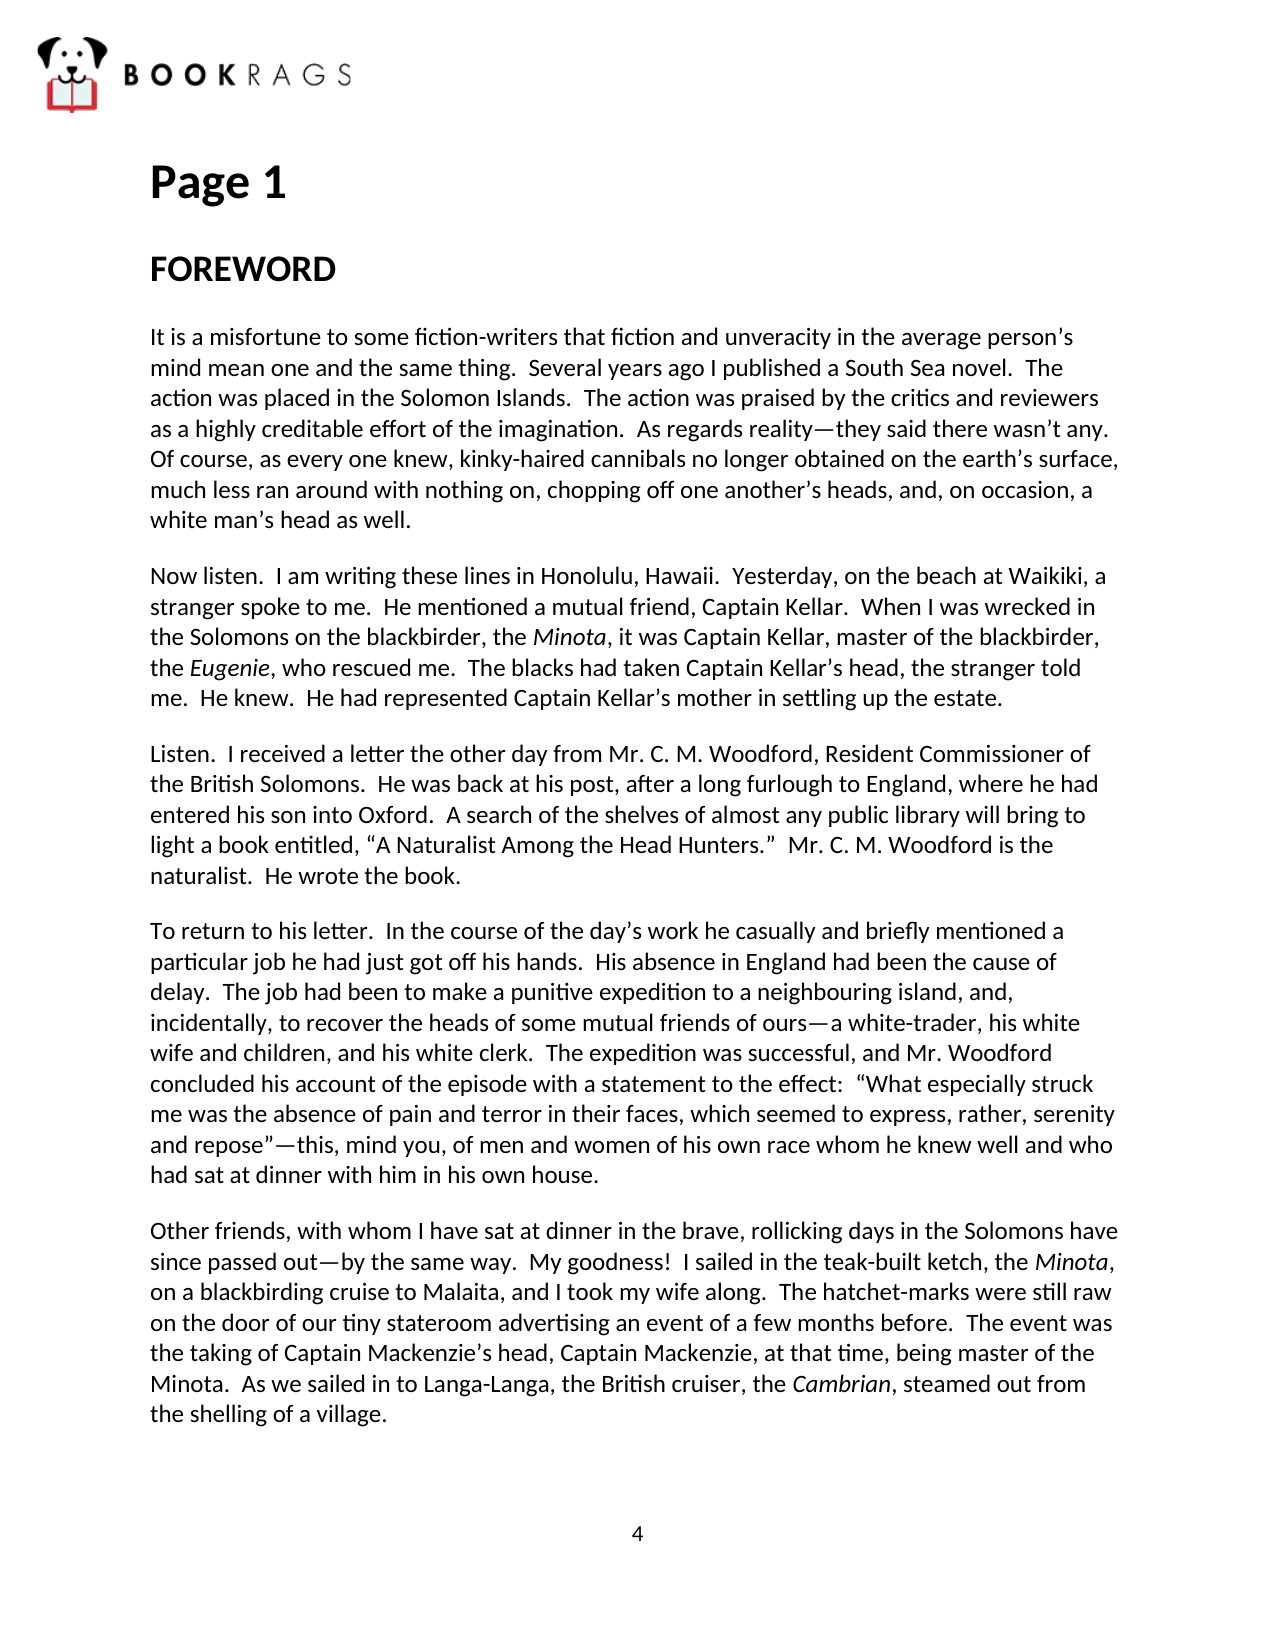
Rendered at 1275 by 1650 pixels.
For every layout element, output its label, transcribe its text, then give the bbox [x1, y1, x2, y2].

text FOREWORD [150, 244, 1125, 290]
text Listen. I received a letter the other day from Mr. C. M. Woodford, Resident Commissioner of the British Solomons. He was back at his post, after a long furlough to England, where he had entered his son into Oxford. A search of the shelves of almost any public library will bring to light a book entitled, “A Naturalist Among the Head Hunters.” Mr. C. M. Woodford is the naturalist. He wrote the book. [150, 738, 1125, 890]
text Now listen. I am writing these lines in Honolulu, Hawaii. Yesterday, on the beach at Waikiki, a stranger spoke to me. He mentioned a mutual friend, Captain Kellar. When I was wrecked in the Solomons on the blackbirder, the Minota, it was Captain Kellar, master of the blackbirder, the Eugenie, who rescued me. The blacks had taken Captain Kellar’s head, the stranger told me. He knew. He had represented Captain Kellar’s mother in settling up the estate. [150, 560, 1125, 713]
text Page 1 [150, 150, 1125, 211]
text It is a misfortune to some fiction-writers that fiction and unveracity in the average person’s mind mean one and the same thing. Several years ago I published a South Sea novel. The action was placed in the Solomon Islands. The action was praised by the critics and reviewers as a highly creditable effort of the imagination. As regards reality—­they said there wasn’t any. Of course, as every one knew, kinky-haired cannibals no longer obtained on the earth’s surface, much less ran around with nothing on, chopping off one another’s heads, and, on occasion, a white man’s head as well. [150, 322, 1125, 535]
picture [37, 37, 351, 113]
text Other friends, with whom I have sat at dinner in the brave, rollicking days in the Solomons have since passed out—­by the same way. My goodness! I sailed in the teak-built ketch, the Minota, on a blackbirding cruise to Malaita, and I took my wife along. The hatchet-marks were still raw on the door of our tiny stateroom advertising an event of a few months before. The event was the taking of Captain Mackenzie’s head, Captain Mackenzie, at that time, being master of the Minota. As we sailed in to Langa-Langa, the British cruiser, the Cambrian, steamed out from the shelling of a village. [150, 1215, 1125, 1429]
text To return to his letter. In the course of the day’s work he casually and briefly mentioned a particular job he had just got off his hands. His absence in England had been the cause of delay. The job had been to make a punitive expedition to a neighbouring island, and, incidentally, to recover the heads of some mutual friends of ours—­a white-trader, his white wife and children, and his white clerk. The expedition was successful, and Mr. Woodford concluded his account of the episode with a statement to the effect: “What especially struck me was the absence of pain and terror in their faces, which seemed to express, rather, serenity and repose”—­this, mind you, of men and women of his own race whom he knew well and who had sat at dinner with him in his own house. [150, 915, 1125, 1190]
